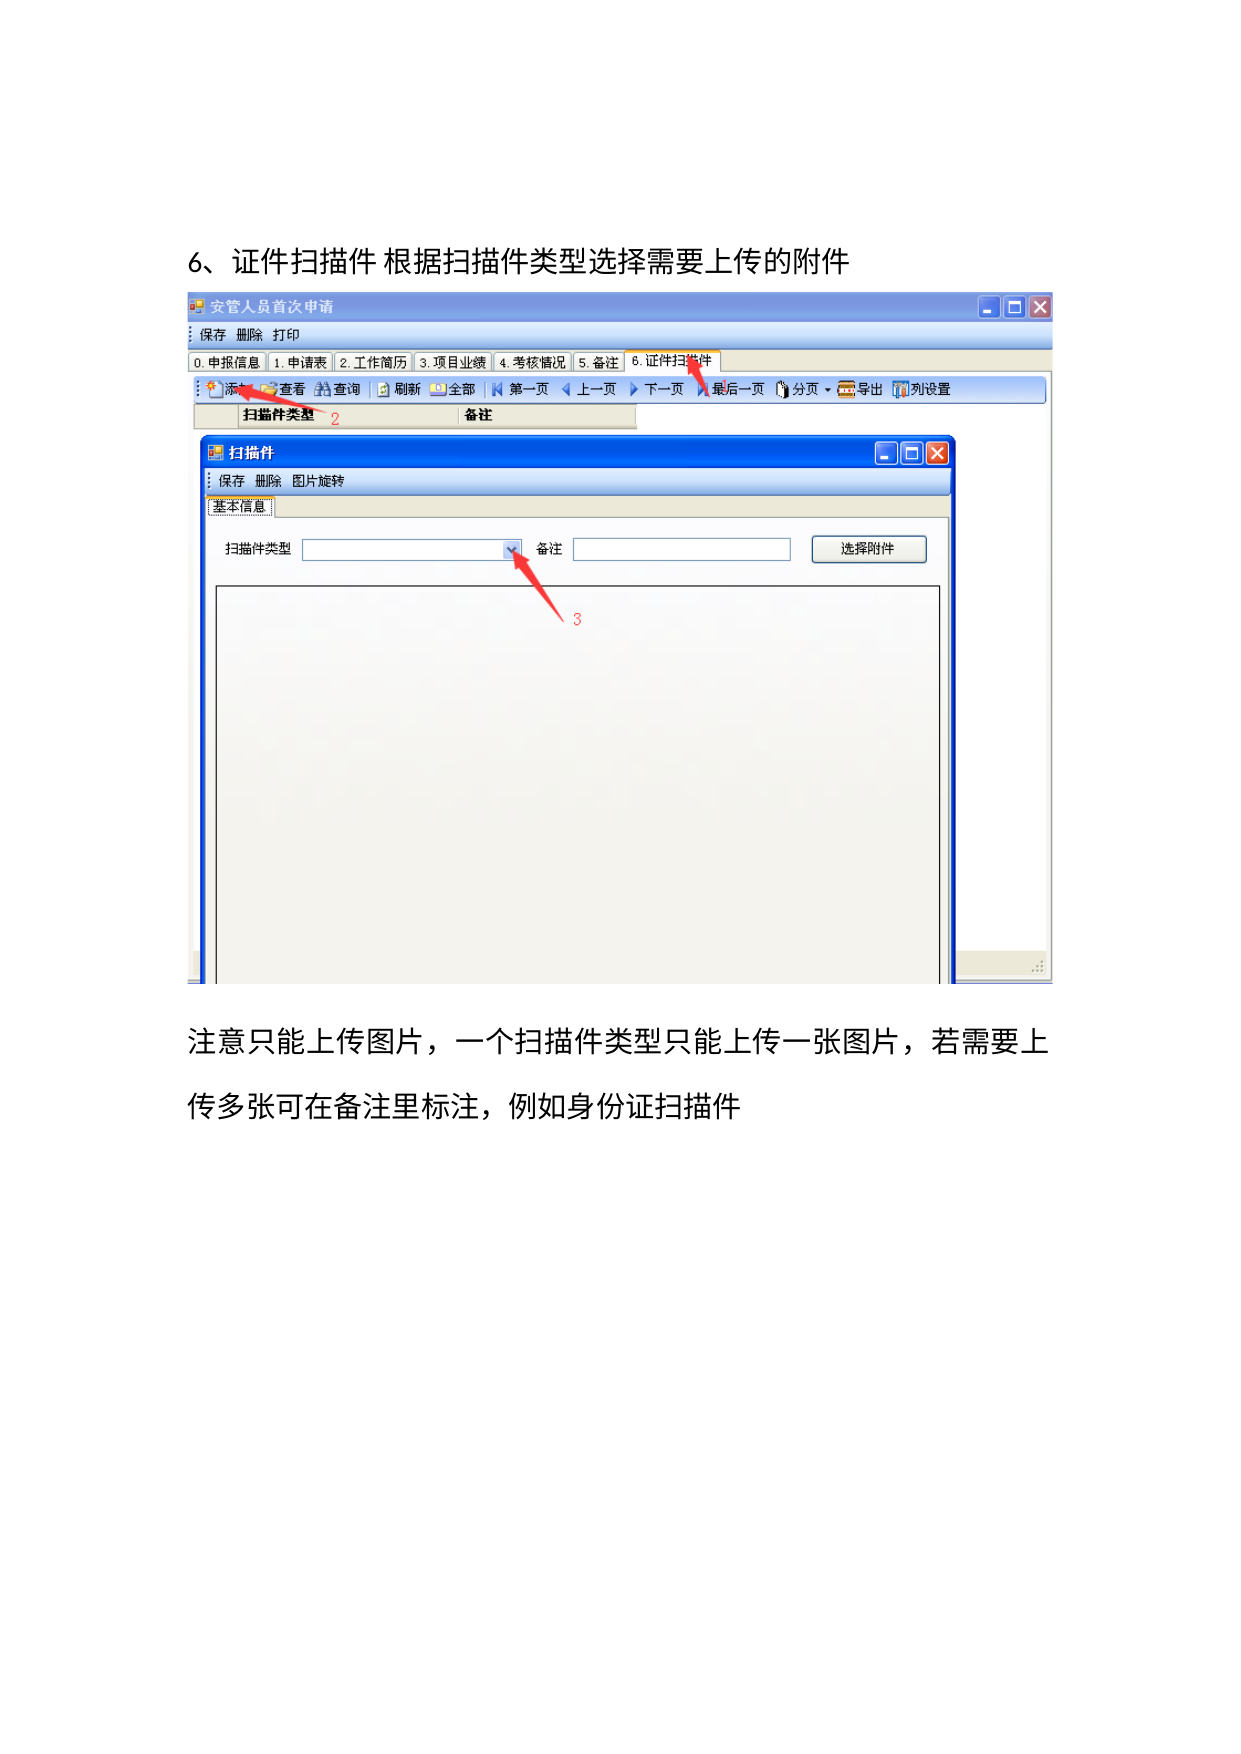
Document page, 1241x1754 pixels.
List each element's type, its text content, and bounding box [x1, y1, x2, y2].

picture [187, 292, 1053, 984]
text 6、证件扫描件 根据扫描件类型选择需要上传的附件 [187, 227, 1053, 292]
text 注意只能上传图片，一个扫描件类型只能上传一张图片，若需要上传多张可在备注里标注，例如身份证扫描件 [187, 1007, 1053, 1137]
